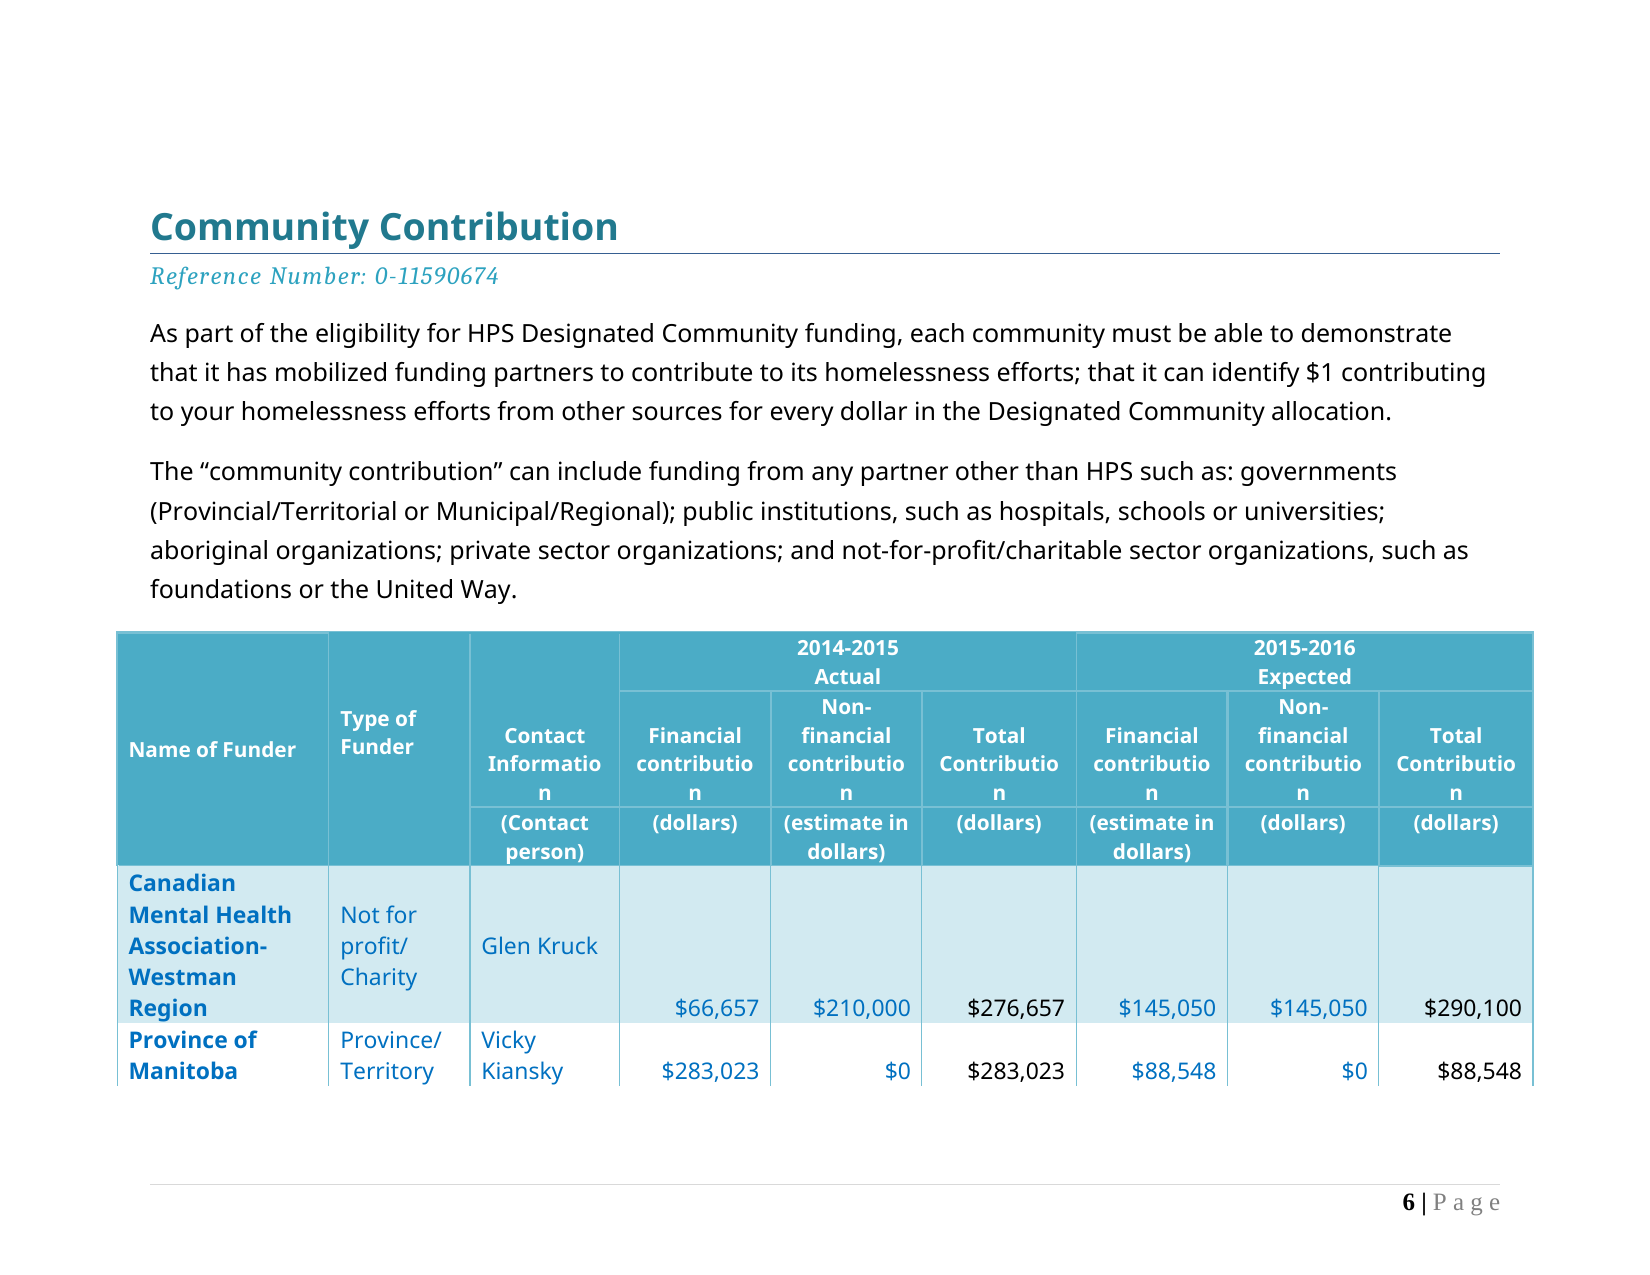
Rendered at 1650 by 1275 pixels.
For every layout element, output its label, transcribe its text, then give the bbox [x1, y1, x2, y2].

table_cell $290,100 [1379, 867, 1532, 1023]
table_cell Non-financial contribution [772, 692, 921, 806]
table_header Type of Funder [329, 632, 470, 865]
table_cell Vicky Kiansky [471, 1024, 619, 1086]
table_cell $145,050 [1077, 866, 1227, 1023]
table_cell $210,000 [771, 866, 921, 1023]
table_cell Total Contribution [923, 692, 1076, 806]
table_cell $145,050 [1228, 866, 1378, 1023]
table_cell Province/ Territory [329, 1024, 469, 1086]
text As part of the eligibility for HPS Designated Community funding, each community must be able to demonstrate that it has mobilized funding partners to contribute to its homelessness efforts; that it can identify $1 contributing to your homelessness efforts from other sources for every dollar in the Designated Community allocation. [150, 316, 1500, 428]
table_cell $88,548 [1379, 1024, 1532, 1086]
text The “community contribution” can include funding from any partner other than HPS such as: governments (Provincial/Territorial or Municipal/Regional); public institutions, such as hospitals, schools or universities; aboriginal organizations; private sector organizations; and not-for-profit/charitable sector organizations, such as foundations or the United Way. [150, 454, 1500, 606]
table_cell (dollars) [620, 808, 770, 865]
table_cell (dollars) [1229, 808, 1378, 865]
table_header 2015-2016 Expected [1077, 634, 1532, 690]
table_cell Total Contribution [1380, 692, 1532, 806]
table_cell (estimate in dollars) [772, 808, 921, 865]
table_cell Not for profit/ Charity [329, 866, 469, 1023]
table_cell Canadian Mental Health Association-Westman Region [118, 866, 328, 1023]
table_cell (Contact person) [471, 808, 619, 865]
table_cell (dollars) [923, 808, 1076, 865]
table_cell $276,657 [922, 866, 1076, 1023]
table_cell $0 [771, 1024, 921, 1086]
table_cell Non-financial contribution [1229, 692, 1378, 806]
table_cell $66,657 [620, 866, 770, 1023]
subtitle Reference Number: 0-11590674 [150, 262, 1500, 291]
table_header Contact Information [470, 632, 619, 806]
table_cell $283,023 [620, 1024, 770, 1086]
table_cell Financial contribution [620, 692, 770, 806]
table_header 2014-2015 Actual [619, 632, 1076, 690]
table_cell (dollars) [1380, 808, 1532, 865]
table_cell (estimate in dollars) [1077, 808, 1226, 865]
table_cell $0 [1228, 1024, 1378, 1086]
table_header Name of Funder [118, 634, 328, 865]
table_cell $88,548 [1077, 1024, 1227, 1086]
table_cell Financial contribution [1077, 692, 1226, 806]
table_cell Glen Kruck [471, 866, 619, 1023]
subtitle Community Contribution [150, 200, 1500, 253]
table_cell $283,023 [922, 1024, 1076, 1086]
table_cell Province of Manitoba [118, 1024, 328, 1086]
